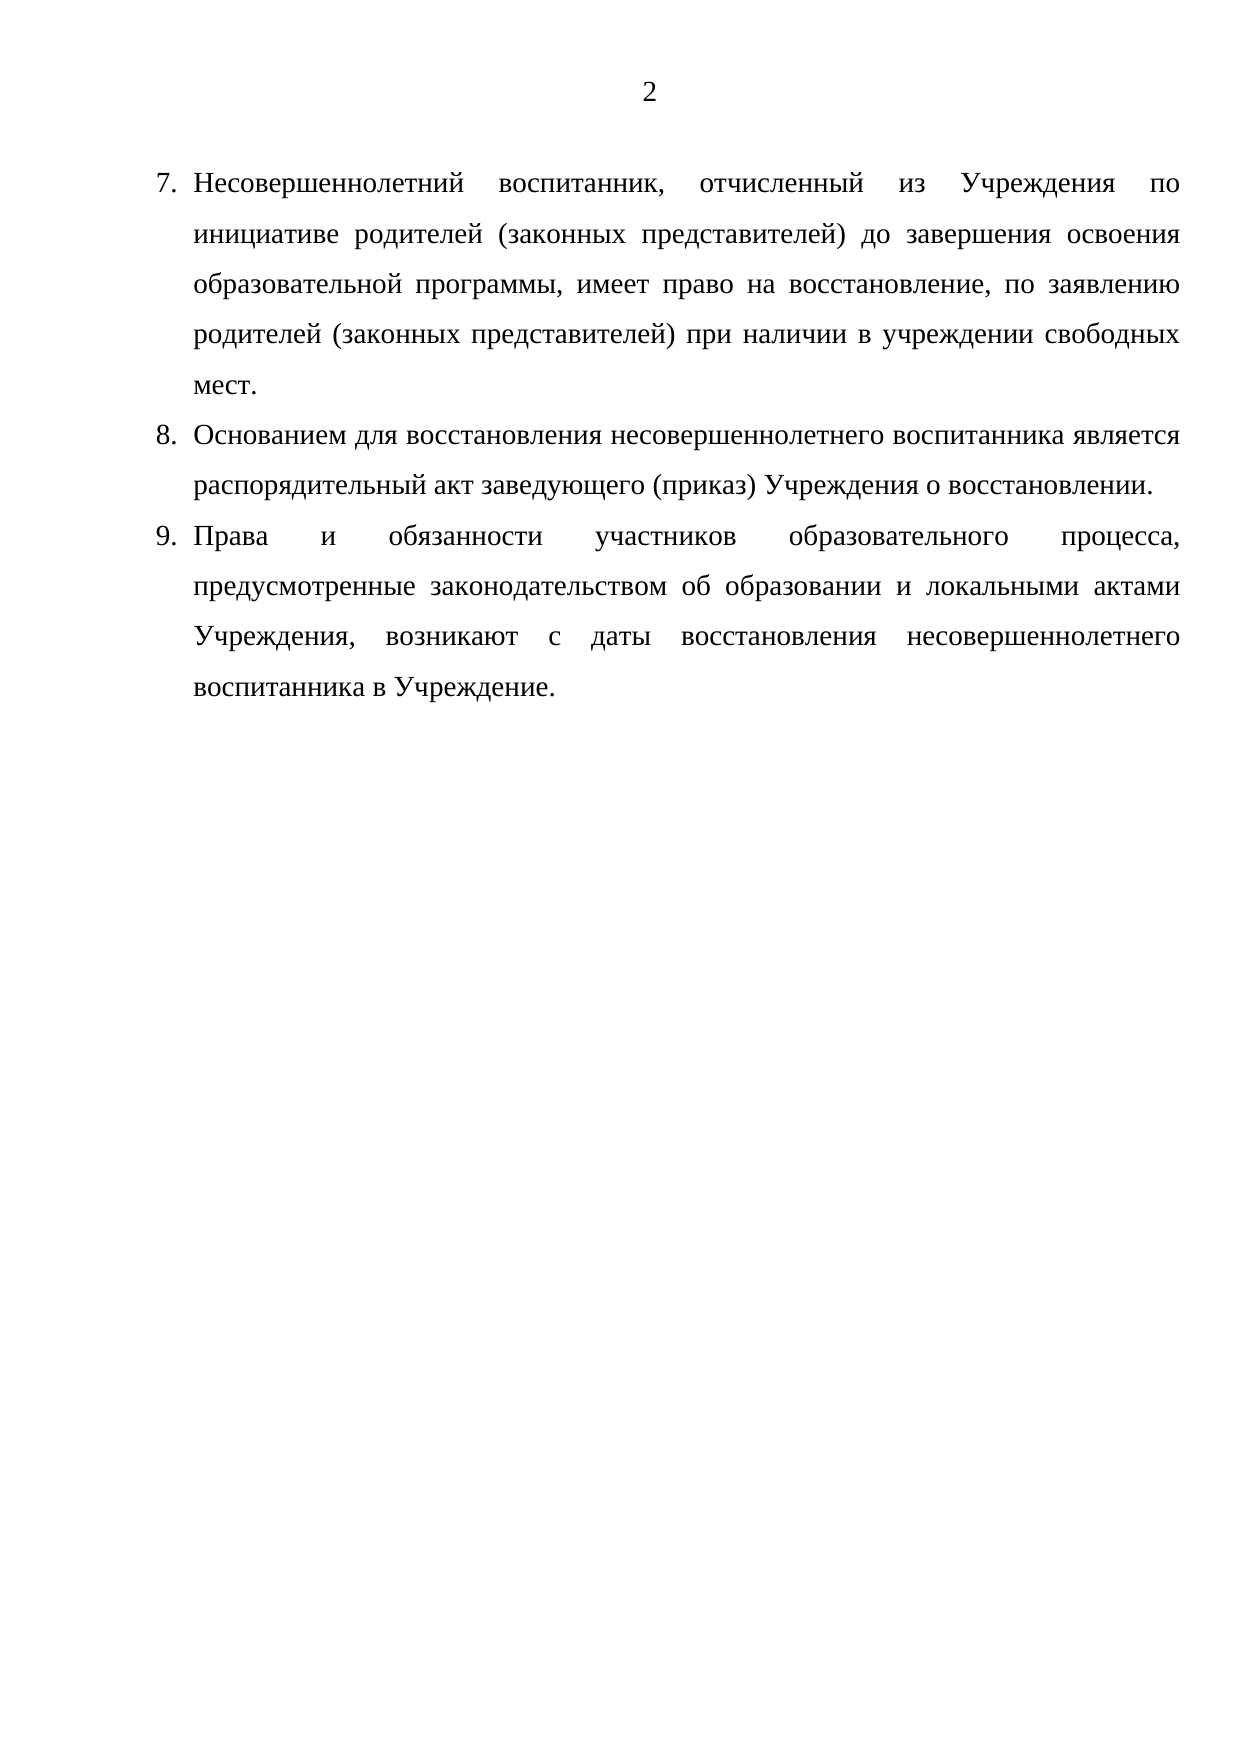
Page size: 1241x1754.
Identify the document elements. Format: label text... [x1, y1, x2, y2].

list Права и обязанности участников образовательного процесса, предусмотренные законодательством об образовании и локальными актами Учреждения, возникают с даты восстановления несовершеннолетнего воспитанника в Учреждение. [156, 518, 1181, 702]
list Основанием для восстановления несовершеннолетнего воспитанника является распорядительный акт заведующего (приказ) Учреждения о восстановлении. [156, 417, 1181, 501]
list Несовершеннолетний воспитанник, отчисленный из Учреждения по инициативе родителей (законных представителей) до завершения освоения образовательной программы, имеет право на восстановление, по заявлению родителей (законных представителей) при наличии в учреждении свободных мест. [156, 166, 1181, 400]
